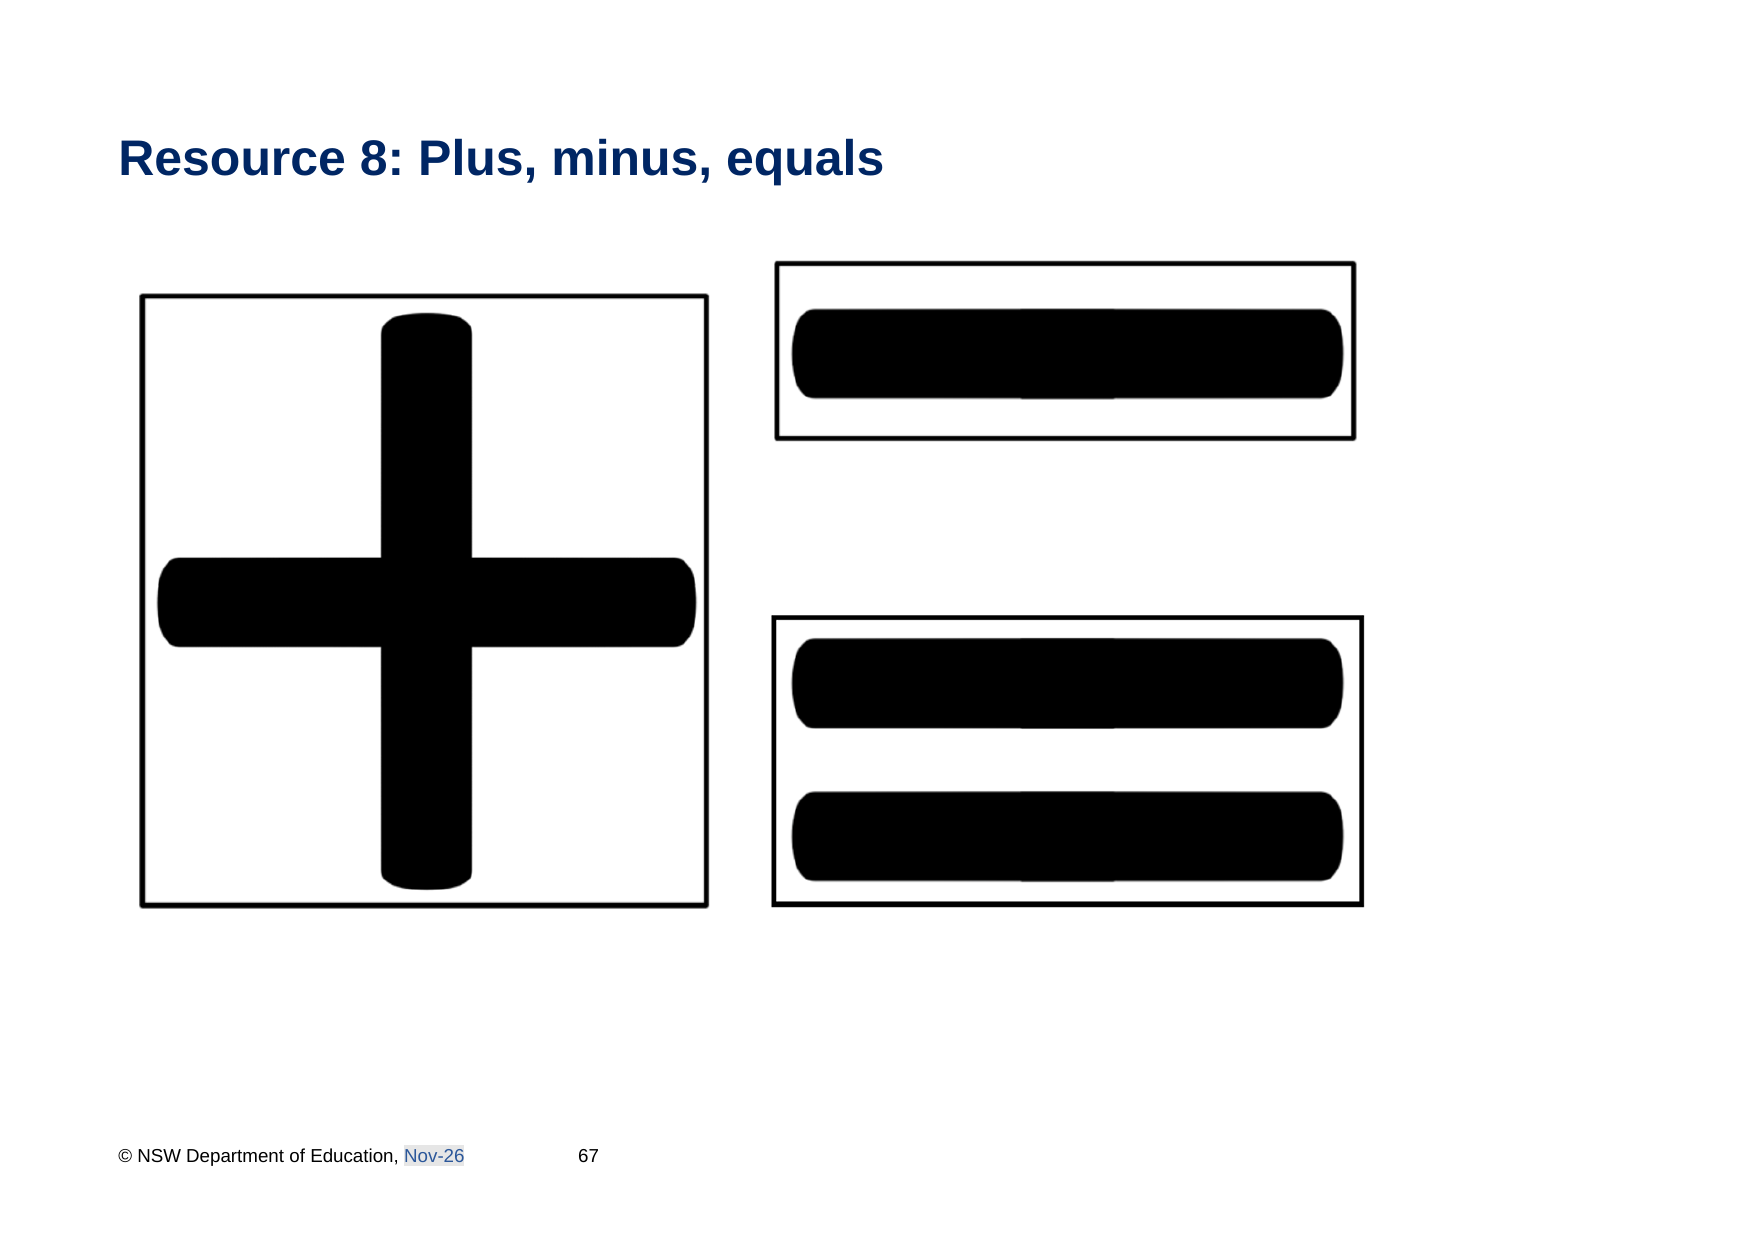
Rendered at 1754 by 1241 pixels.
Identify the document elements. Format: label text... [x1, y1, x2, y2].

subtitle Resource 8: Plus, minus, equals [118, 128, 1636, 186]
picture [118, 225, 1372, 930]
